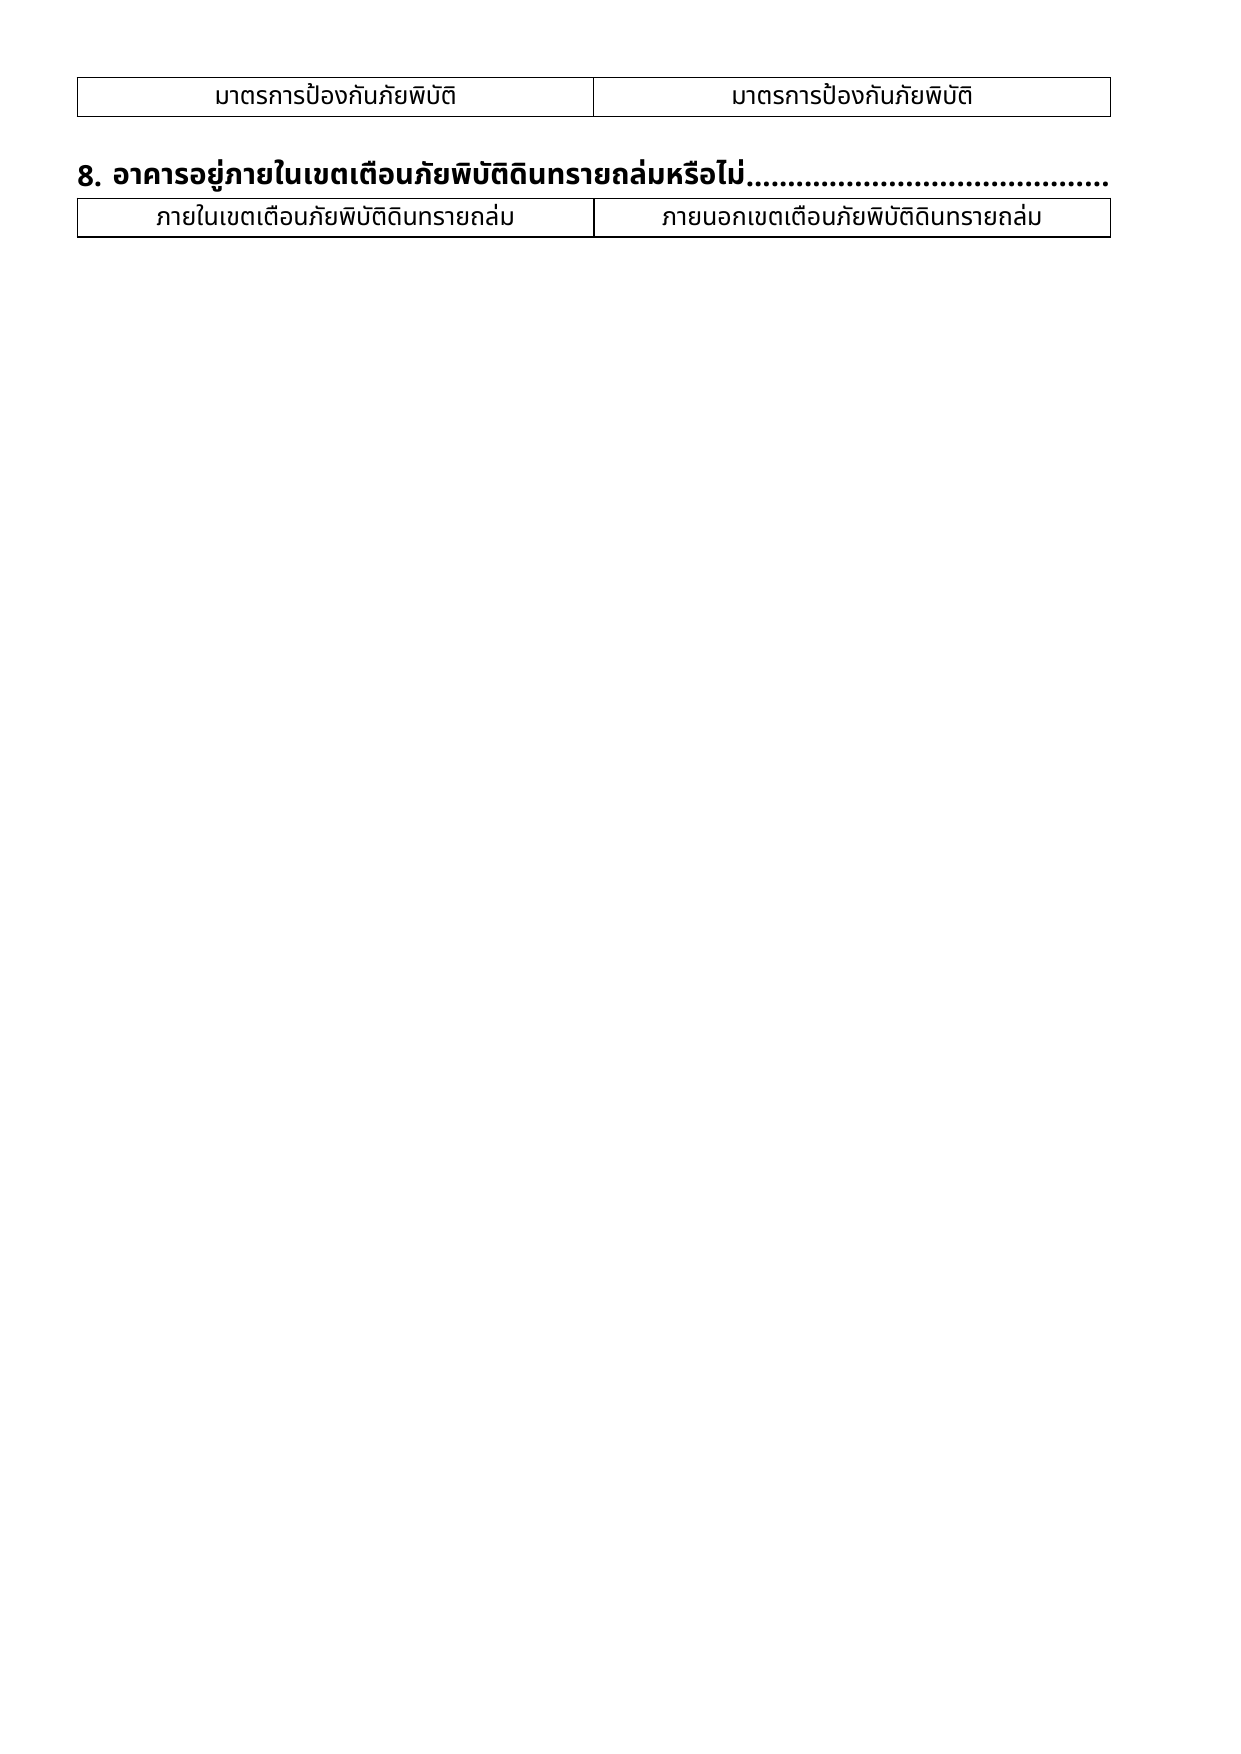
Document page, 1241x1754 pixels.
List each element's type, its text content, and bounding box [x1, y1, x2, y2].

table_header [78, 78, 593, 116]
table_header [594, 78, 1110, 116]
text 8. อาคารอยู่ภายในเขตเตือนภัยพิบัติดินทรายถล่มหรือไม่ [77, 153, 1167, 197]
table_header ภายนอกเขตเตือนภัยพิบัติดินทรายถล่ม [595, 199, 1110, 236]
table_header ภายในเขตเตือนภัยพิบัติดินทรายถล่ม [78, 199, 593, 236]
